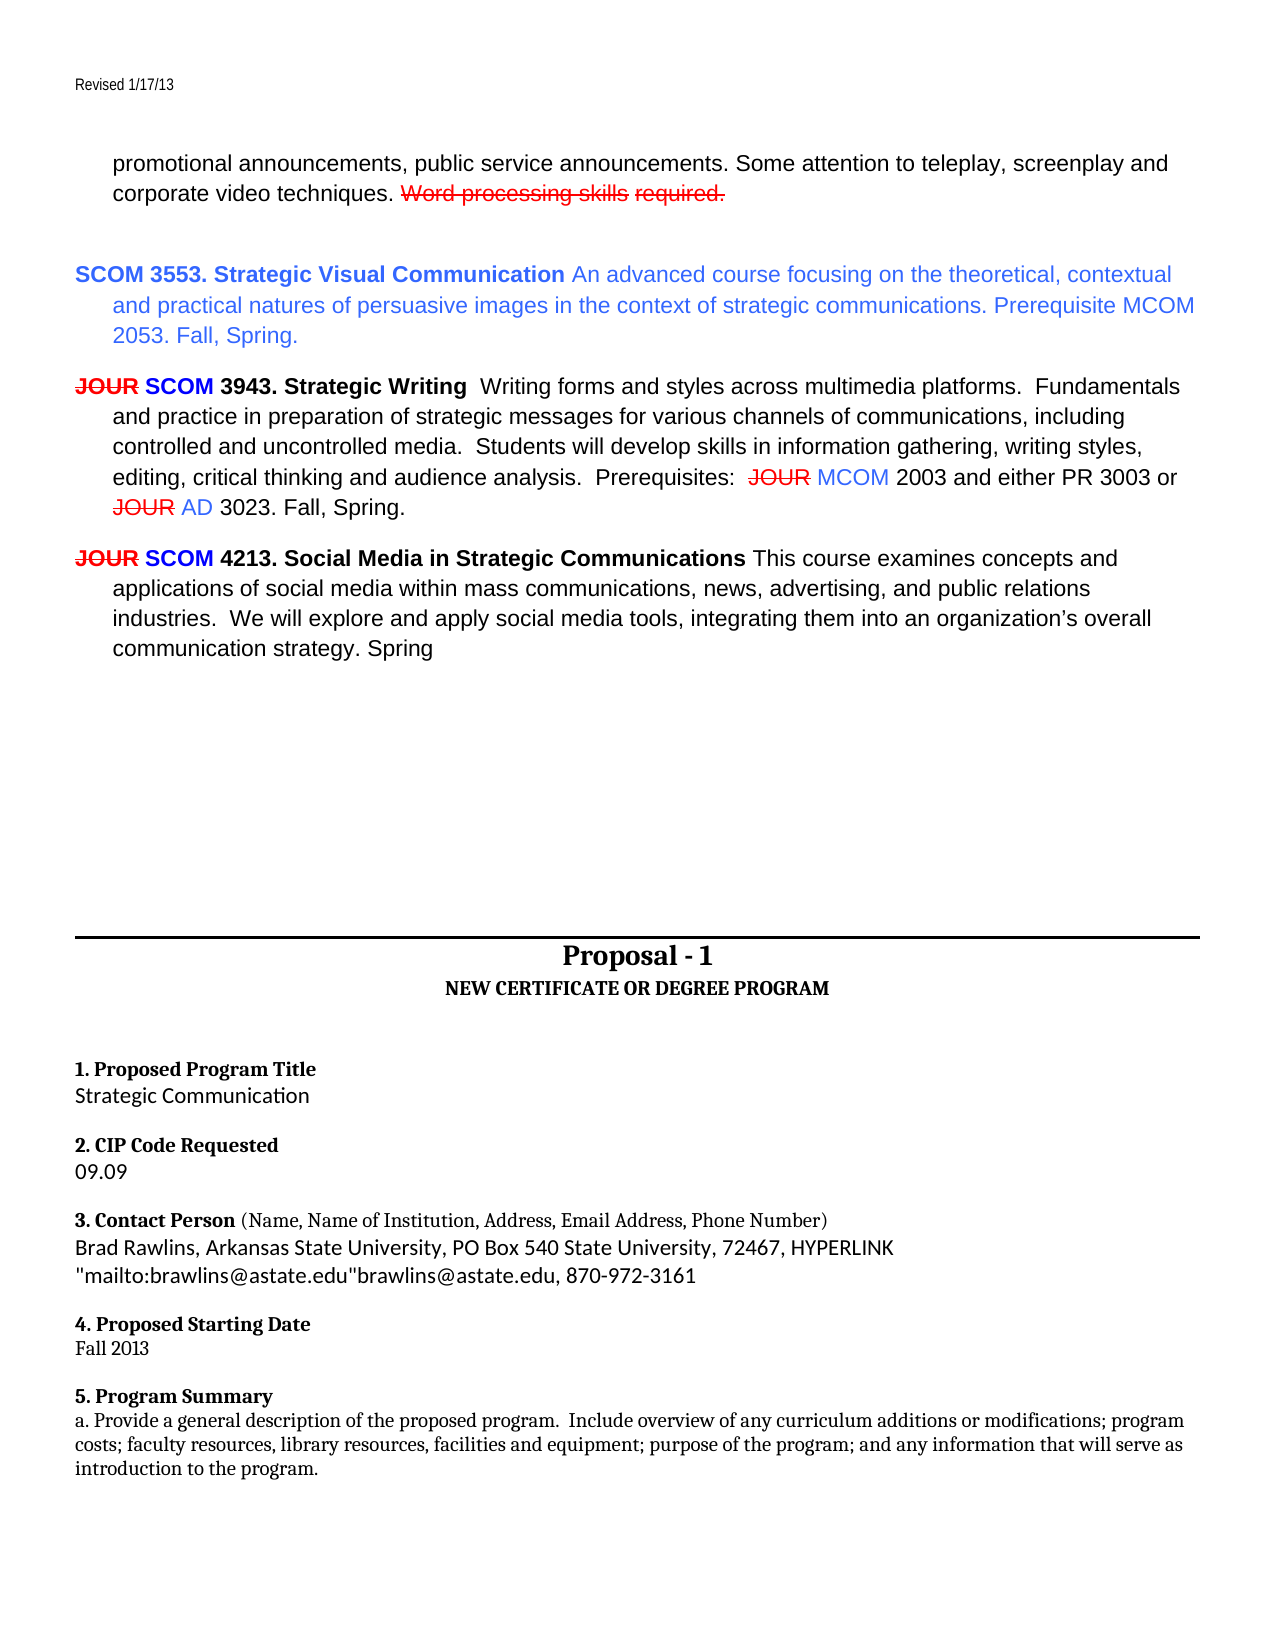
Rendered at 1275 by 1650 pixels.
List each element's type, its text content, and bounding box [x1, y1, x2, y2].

text 2. CIP Code Requested [75, 1133, 1200, 1157]
text 5. Program Summary [75, 1385, 1200, 1409]
text 3. Contact Person (Name, Name of Institution, Address, Email Address, Phone Number) [75, 1209, 1200, 1233]
text a. Provide a general description of the proposed program. Include overview of any curriculum additions or modifications; program costs; faculty resources, library resources, facilities and equipment; purpose of the program; and any information that will serve as introduction to the program. [75, 1409, 1200, 1481]
text 4. Proposed Starting Date [75, 1313, 1200, 1337]
text 1. Proposed Program Title [75, 1057, 1200, 1081]
text Proposal - 1 NEW CERTIFICATE OR DEGREE PROGRAM [75, 939, 1200, 1032]
